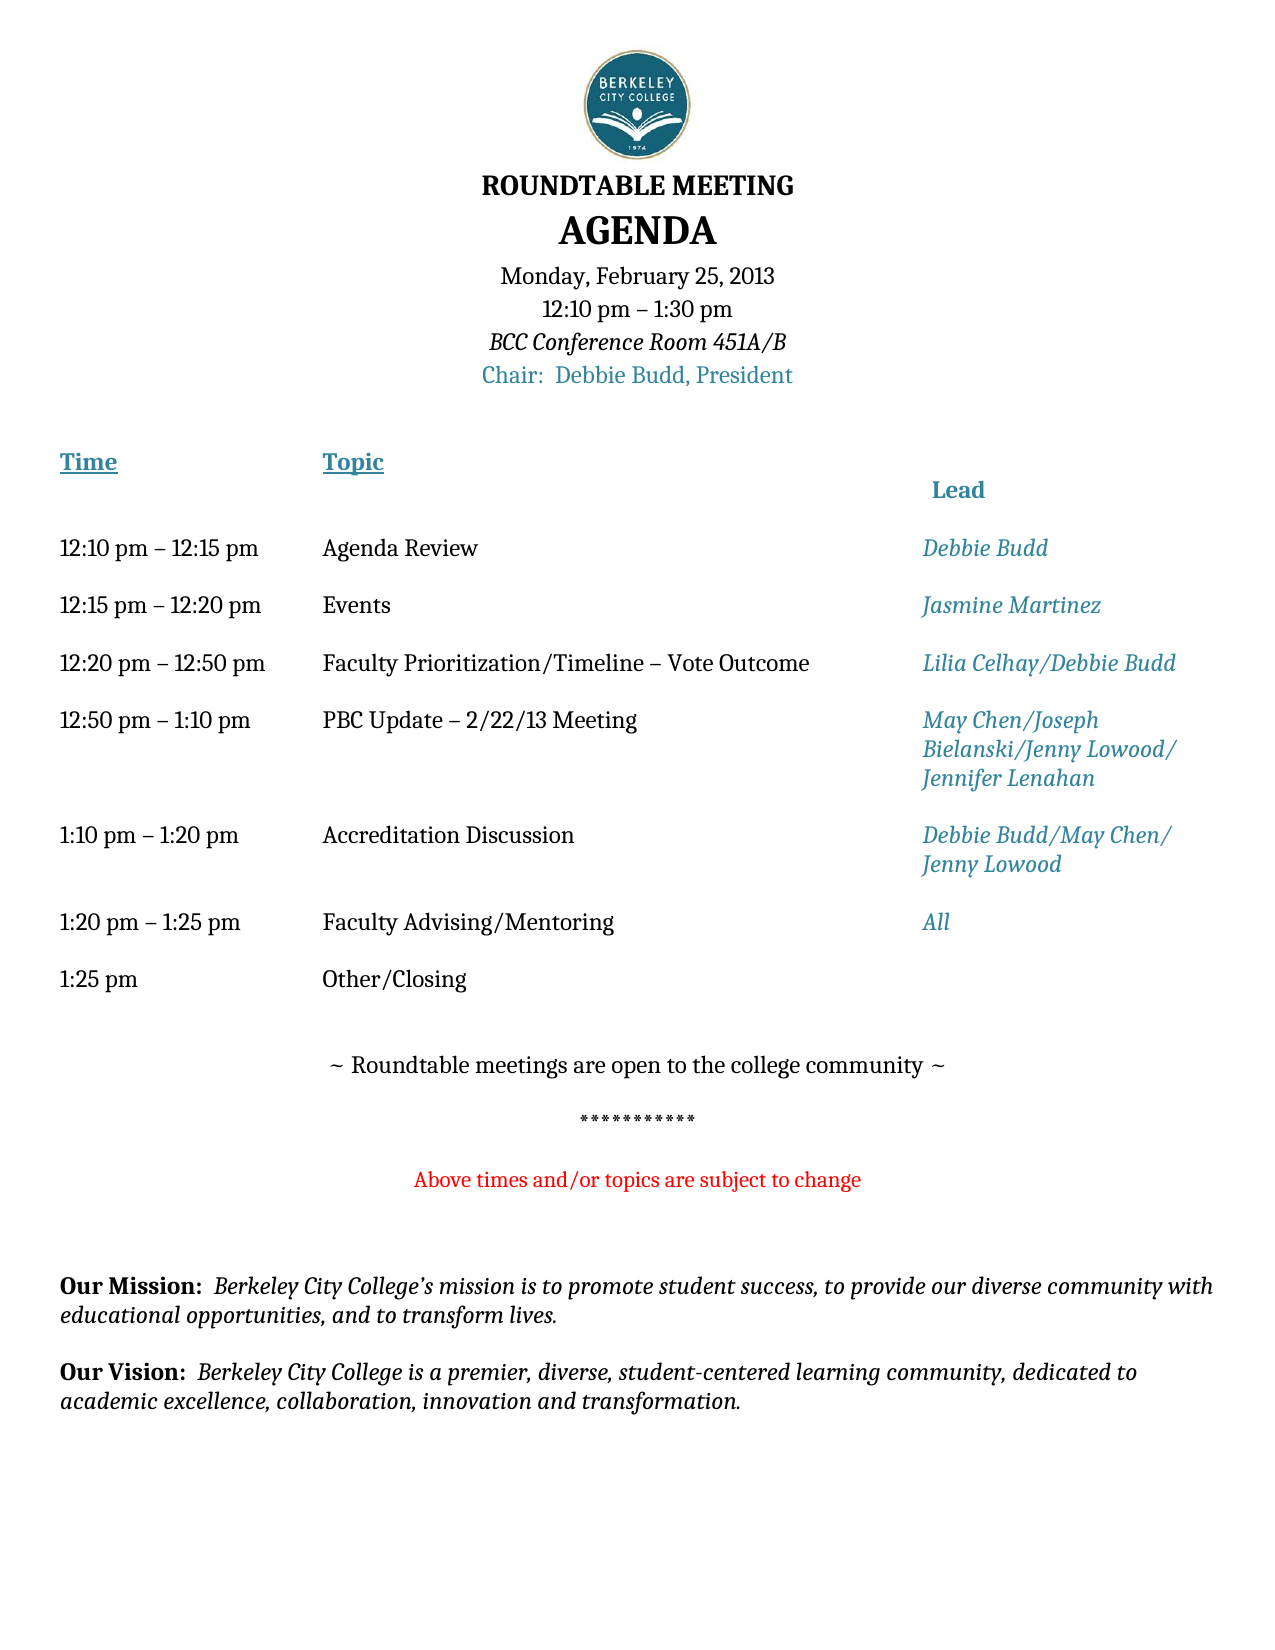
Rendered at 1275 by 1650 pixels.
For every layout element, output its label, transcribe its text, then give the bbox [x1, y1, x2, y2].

text Chair: Debbie Budd, President [60, 361, 1215, 390]
text 12:15 pm – 12:20 pm Events Jasmine Martinez [60, 591, 1215, 620]
text *********** [60, 1109, 1215, 1138]
text AGENDA [60, 207, 1215, 255]
text 1:10 pm – 1:20 pm Accreditation Discussion Debbie Budd/May Chen/ [60, 821, 1215, 850]
text Our Mission: Berkeley City College’s mission is to promote student success, to provide our diverse community with educational opportunities, and to transform lives. [60, 1272, 1215, 1329]
text Above times and/or topics are subject to change [60, 1166, 1215, 1193]
text BCC Conference Room 451A/B [60, 328, 1215, 357]
text Monday, February 25, 2013 [60, 262, 1215, 291]
text 12:50 pm – 1:10 pm PBC Update – 2/22/13 Meeting May Chen/Joseph Bielanski/Jenny Lowood/ [60, 706, 1215, 764]
text 12:20 pm – 12:50 pm Faculty Prioritization/Timeline – Vote Outcome Lilia Celhay/Debbie Budd [60, 649, 1215, 678]
text 1:20 pm – 1:25 pm Faculty Advising/Mentoring All [60, 908, 1215, 936]
text Jennifer Lenahan [60, 764, 1215, 793]
text 12:10 pm – 1:30 pm [60, 295, 1215, 324]
text Our Vision: Berkeley City College is a premier, diverse, student-centered learning community, dedicated to academic excellence, collaboration, innovation and transformation. [60, 1358, 1215, 1416]
text 12:10 pm – 12:15 pm Agenda Review Debbie Budd [60, 534, 1215, 591]
text Time Topic Lead [60, 448, 1215, 505]
text ~ Roundtable meetings are open to the college community ~ [60, 1051, 1215, 1080]
picture [578, 45, 697, 164]
text 1:25 pm Other/Closing [60, 965, 1215, 994]
text Jenny Lowood [60, 850, 1215, 879]
text ROUNDTABLE MEETING [60, 45, 1215, 202]
